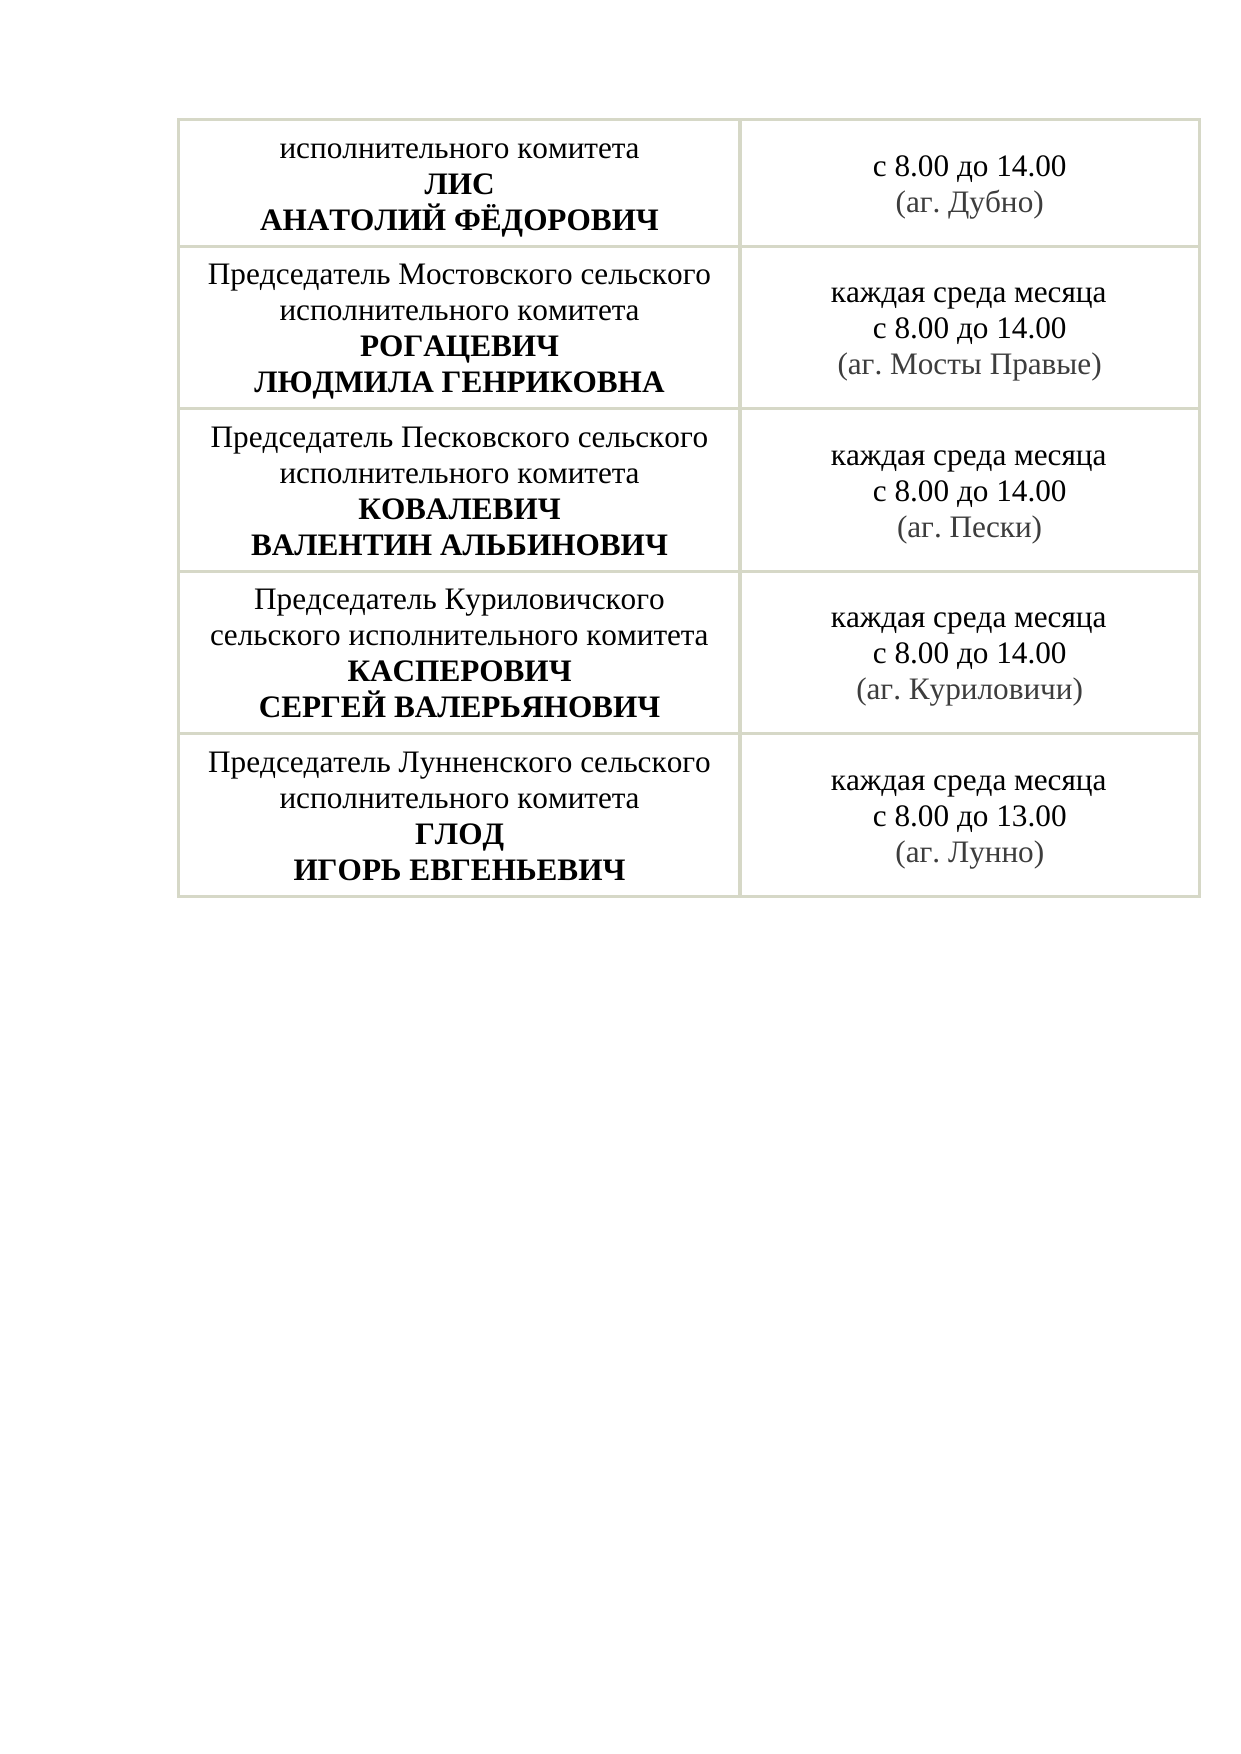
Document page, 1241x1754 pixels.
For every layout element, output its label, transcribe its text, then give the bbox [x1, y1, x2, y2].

table_cell каждая среда месяца с 8.00 до 14.00 (аг. Куриловичи) [742, 573, 1198, 732]
table_cell каждая среда месяца с 8.00 до 14.00 (аг. Пески) [742, 410, 1198, 570]
table_cell Председатель Лунненского сельского исполнительного комитета ГЛОД ИГОРЬ ЕВГЕНЬЕВИЧ [180, 735, 738, 895]
table_cell Председатель Мостовского сельского исполнительного комитета РОГАЦЕВИЧ ЛЮДМИЛА ГЕНРИКОВНА [180, 248, 738, 407]
table_cell Председатель Куриловичского сельского исполнительного комитета КАСПЕРОВИЧ СЕРГЕЙ ВАЛЕРЬЯНОВИЧ [180, 573, 738, 732]
table_cell Председатель Песковского сельского исполнительного комитета КОВАЛЕВИЧ ВАЛЕНТИН АЛЬБИНОВИЧ [180, 410, 738, 570]
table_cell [742, 121, 1198, 245]
table_cell каждая среда месяца с 8.00 до 13.00 (аг. Лунно) [742, 735, 1198, 895]
table_cell каждая среда месяца с 8.00 до 14.00 (аг. Мосты Правые) [742, 248, 1198, 407]
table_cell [180, 121, 738, 245]
